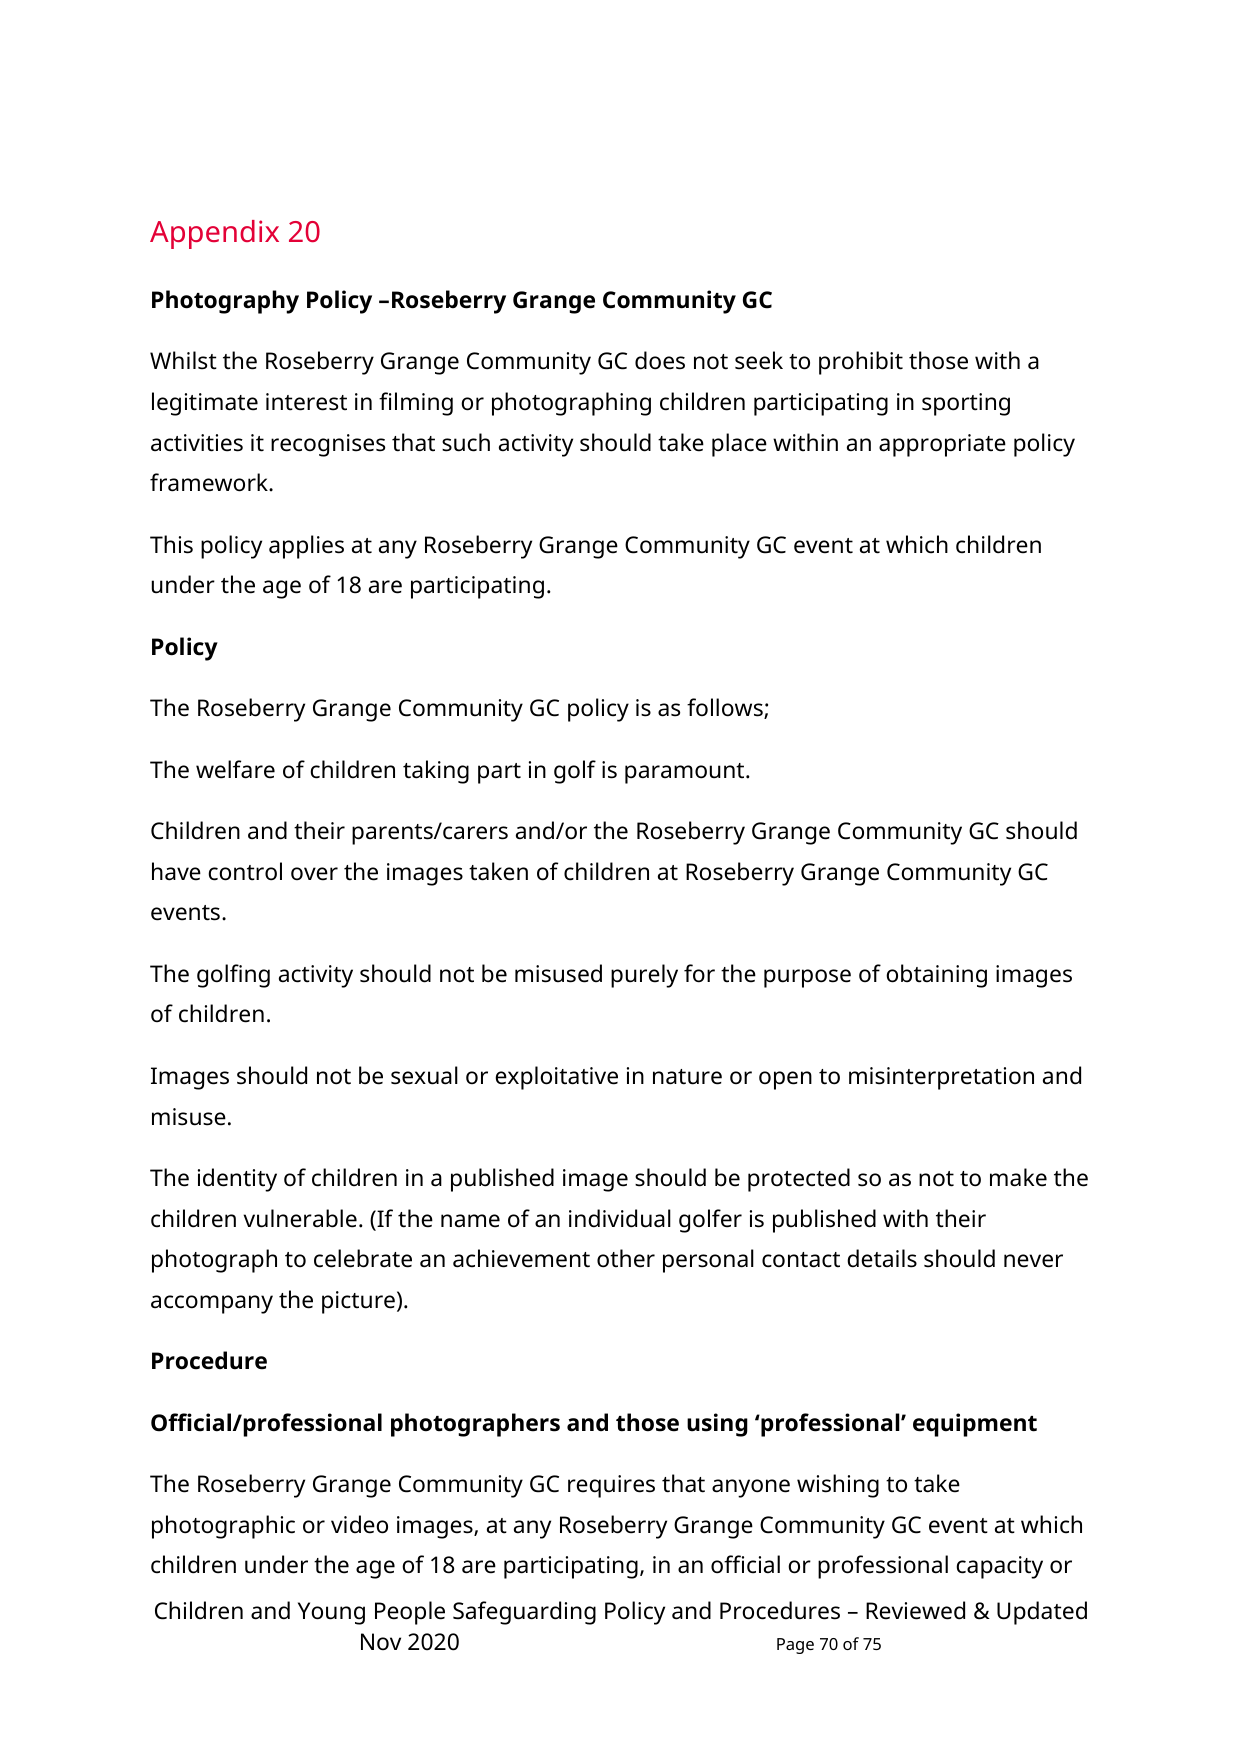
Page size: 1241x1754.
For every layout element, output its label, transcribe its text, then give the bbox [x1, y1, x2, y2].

text Whilst the Roseberry Grange Community GC does not seek to prohibit those with a legitimate interest in filming or photographing children participating in sporting activities it recognises that such activity should take place within an appropriate policy framework. [150, 345, 1090, 498]
text The golfing activity should not be misused purely for the purpose of obtaining images of children. [150, 958, 1090, 1030]
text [150, 1468, 1090, 1581]
text The welfare of children taking part in golf is paramount. [150, 754, 1090, 785]
subtitle Appendix 20 [150, 211, 1090, 251]
text The identity of children in a published image should be protected so as not to make the children vulnerable. (If the name of an individual golfer is published with their photograph to celebrate an achievement other personal contact details should never accompany the picture). [150, 1162, 1090, 1315]
text Images should not be sexual or exploitative in nature or open to misinterpretation and misuse. [150, 1060, 1090, 1132]
text The Roseberry Grange Community GC policy is as follows; [150, 692, 1090, 723]
text Official/professional photographers and those using ‘professional’ equipment [150, 1407, 1090, 1438]
text This policy applies at any Roseberry Grange Community GC event at which children under the age of 18 are participating. [150, 529, 1090, 601]
text Policy [150, 631, 1090, 662]
text Photography Policy –Roseberry Grange Community GC [150, 284, 1090, 315]
text Children and their parents/carers and/or the Roseberry Grange Community GC should have control over the images taken of children at Roseberry Grange Community GC events. [150, 815, 1090, 928]
text Procedure [150, 1345, 1090, 1377]
